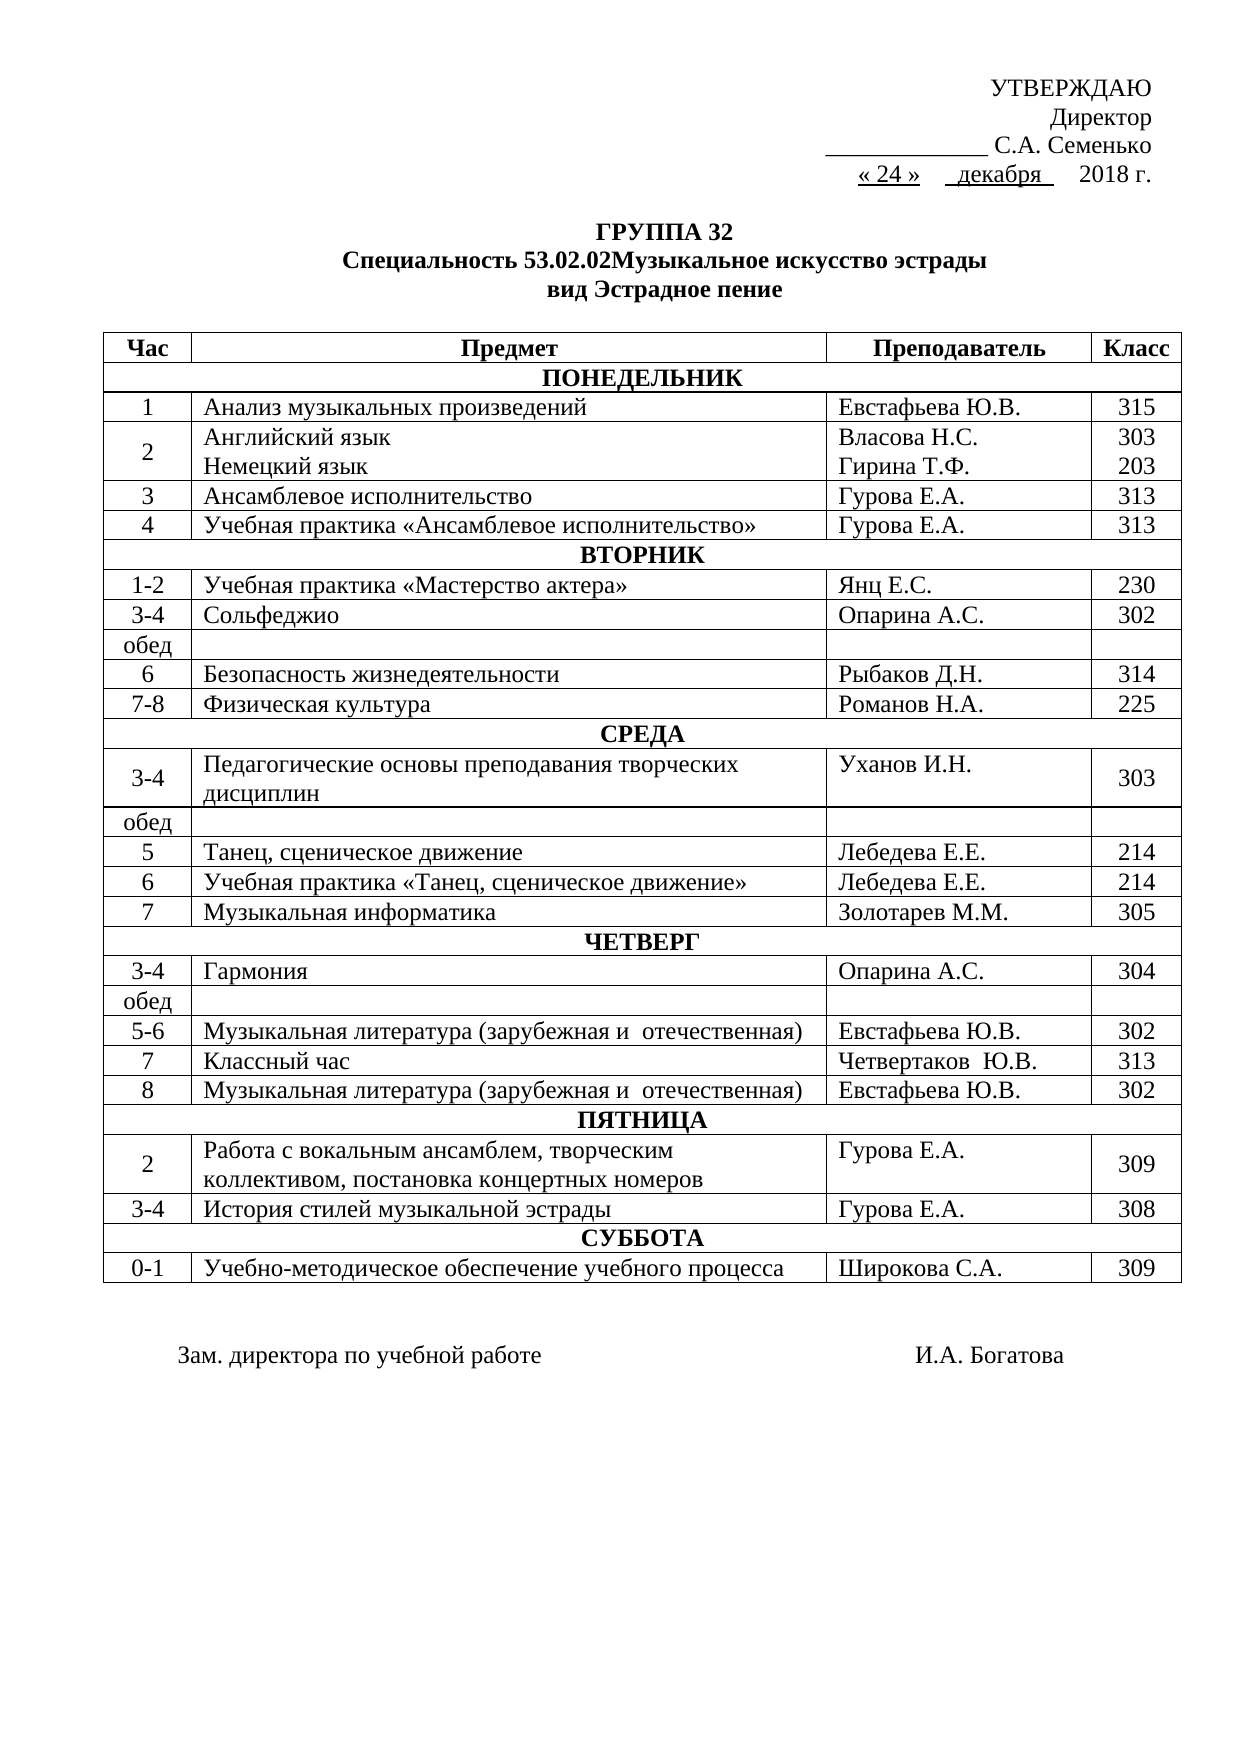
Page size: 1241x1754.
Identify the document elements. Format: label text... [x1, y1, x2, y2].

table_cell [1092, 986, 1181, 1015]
table_cell 4 [104, 511, 191, 539]
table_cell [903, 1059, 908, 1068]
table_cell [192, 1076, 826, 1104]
table_cell 315 [1092, 393, 1181, 421]
table_header Предмет [192, 333, 826, 362]
table_cell СРЕДА [104, 719, 1181, 748]
table_cell [192, 808, 826, 836]
table_cell обед [104, 808, 191, 836]
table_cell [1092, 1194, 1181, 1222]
table_cell Опарина А.С. [827, 956, 1091, 985]
text « 24 » декабря 2018 г. [177, 159, 1152, 188]
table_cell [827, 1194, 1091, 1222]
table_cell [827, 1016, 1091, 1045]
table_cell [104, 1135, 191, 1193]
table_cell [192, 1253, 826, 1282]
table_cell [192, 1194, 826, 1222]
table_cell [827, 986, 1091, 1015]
table_cell 1-2 [104, 570, 191, 599]
table_header Час [104, 333, 191, 362]
text Директор [177, 102, 1152, 131]
table_cell 303 [1092, 749, 1181, 806]
table_cell 6 [104, 660, 191, 688]
table_cell Педагогические основы преподавания творческих дисциплин [192, 749, 826, 806]
table_cell 3-4 [104, 600, 191, 629]
table_cell Ансамблевое исполнительство [192, 481, 826, 509]
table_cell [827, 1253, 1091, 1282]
table_cell Музыкальная информатика [192, 897, 826, 926]
table_cell 5 [104, 837, 191, 866]
table_cell 304 [1092, 956, 1181, 985]
table_cell 7 [104, 897, 191, 926]
text ГРУППА 32 [177, 217, 1152, 246]
table_cell Анализ музыкальных произведений [192, 393, 826, 421]
table_cell Евстафьева Ю.В. [827, 393, 1091, 421]
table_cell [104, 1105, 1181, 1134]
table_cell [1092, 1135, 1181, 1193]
table_cell 314 [1092, 660, 1181, 688]
table_cell [1092, 630, 1181, 658]
table_cell Учебная практика «Ансамблевое исполнительство» [192, 511, 826, 539]
table_cell Опарина А.С. [827, 600, 1091, 629]
table_cell обед [104, 630, 191, 658]
table_cell 2 [104, 422, 191, 480]
table_cell [827, 808, 1091, 836]
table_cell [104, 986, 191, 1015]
table_cell 3-4 [104, 749, 191, 806]
text вид Эстрадное пение [177, 274, 1152, 303]
table_cell ЧЕТВЕРГ [104, 927, 1181, 955]
table_cell ВТОРНИК [104, 540, 1181, 569]
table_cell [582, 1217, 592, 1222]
table_cell Безопасность жизнедеятельности [192, 660, 826, 688]
table_cell 230 [1092, 570, 1181, 599]
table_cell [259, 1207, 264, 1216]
table_cell ПОНЕДЕЛЬНИК [104, 363, 1181, 391]
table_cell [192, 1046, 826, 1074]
table_cell 305 [1092, 897, 1181, 926]
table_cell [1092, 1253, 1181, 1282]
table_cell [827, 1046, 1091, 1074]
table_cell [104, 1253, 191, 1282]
table_cell 225 [1092, 689, 1181, 718]
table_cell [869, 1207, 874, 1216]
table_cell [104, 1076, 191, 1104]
table_cell Рыбаков Д.Н. [827, 660, 1091, 688]
table_header Преподаватель [827, 333, 1091, 362]
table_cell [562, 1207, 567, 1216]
table_cell 214 [1092, 867, 1181, 896]
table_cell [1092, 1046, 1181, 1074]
table_cell Янц Е.С. [827, 570, 1091, 599]
table_cell 313 [1092, 511, 1181, 539]
text _____________ С.А. Семенько [177, 131, 1152, 159]
table_cell 302 [1092, 600, 1181, 629]
text Специальность 53.02.02Музыкальное искусство эстрады [177, 246, 1152, 274]
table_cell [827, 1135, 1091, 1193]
table_cell [192, 630, 826, 658]
table_cell Лебедева Е.Е. [827, 837, 1091, 866]
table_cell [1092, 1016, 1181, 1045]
table_cell Танец, сценическое движение [192, 837, 826, 866]
text Зам. директора по учебной работе И.А. Богатова [177, 1341, 1152, 1369]
table_cell 6 [104, 867, 191, 896]
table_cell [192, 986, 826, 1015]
table_cell 7-8 [104, 689, 191, 718]
table_cell Учебная практика «Танец, сценическое движение» [192, 867, 826, 896]
table_cell [827, 630, 1091, 658]
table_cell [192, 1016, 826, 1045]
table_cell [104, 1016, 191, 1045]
table_cell Романов Н.А. [827, 689, 1091, 718]
table_cell Учебная практика «Мастерство актера» [192, 570, 826, 599]
table_cell 214 [1092, 837, 1181, 866]
table_cell Уханов И.Н. [827, 749, 1091, 806]
table_cell 1 [104, 393, 191, 421]
table_cell 3 [104, 481, 191, 509]
table_cell 313 [1092, 481, 1181, 509]
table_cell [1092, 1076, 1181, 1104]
table_header Класс [1092, 333, 1181, 362]
text УТВЕРЖДАЮ [177, 73, 1152, 102]
table_cell Английский язык Немецкий язык [192, 422, 826, 480]
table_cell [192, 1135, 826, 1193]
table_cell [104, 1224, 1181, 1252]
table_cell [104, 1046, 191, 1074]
table_cell 303 203 [1092, 422, 1181, 480]
table_cell Гурова Е.А. [827, 481, 1091, 509]
table_cell Гурова Е.А. [827, 511, 1091, 539]
table_cell 3-4 [104, 956, 191, 985]
table_cell Лебедева Е.Е. [827, 867, 1091, 896]
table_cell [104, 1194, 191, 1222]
table_cell Гармония [192, 956, 826, 985]
table_cell [1092, 808, 1181, 836]
table_cell Физическая культура [192, 689, 826, 718]
table_cell Сольфеджио [192, 600, 826, 629]
table_cell Золотарев М.М. [827, 897, 1091, 926]
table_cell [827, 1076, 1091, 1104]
table_cell Власова Н.С. Гирина Т.Ф. [827, 422, 1091, 480]
